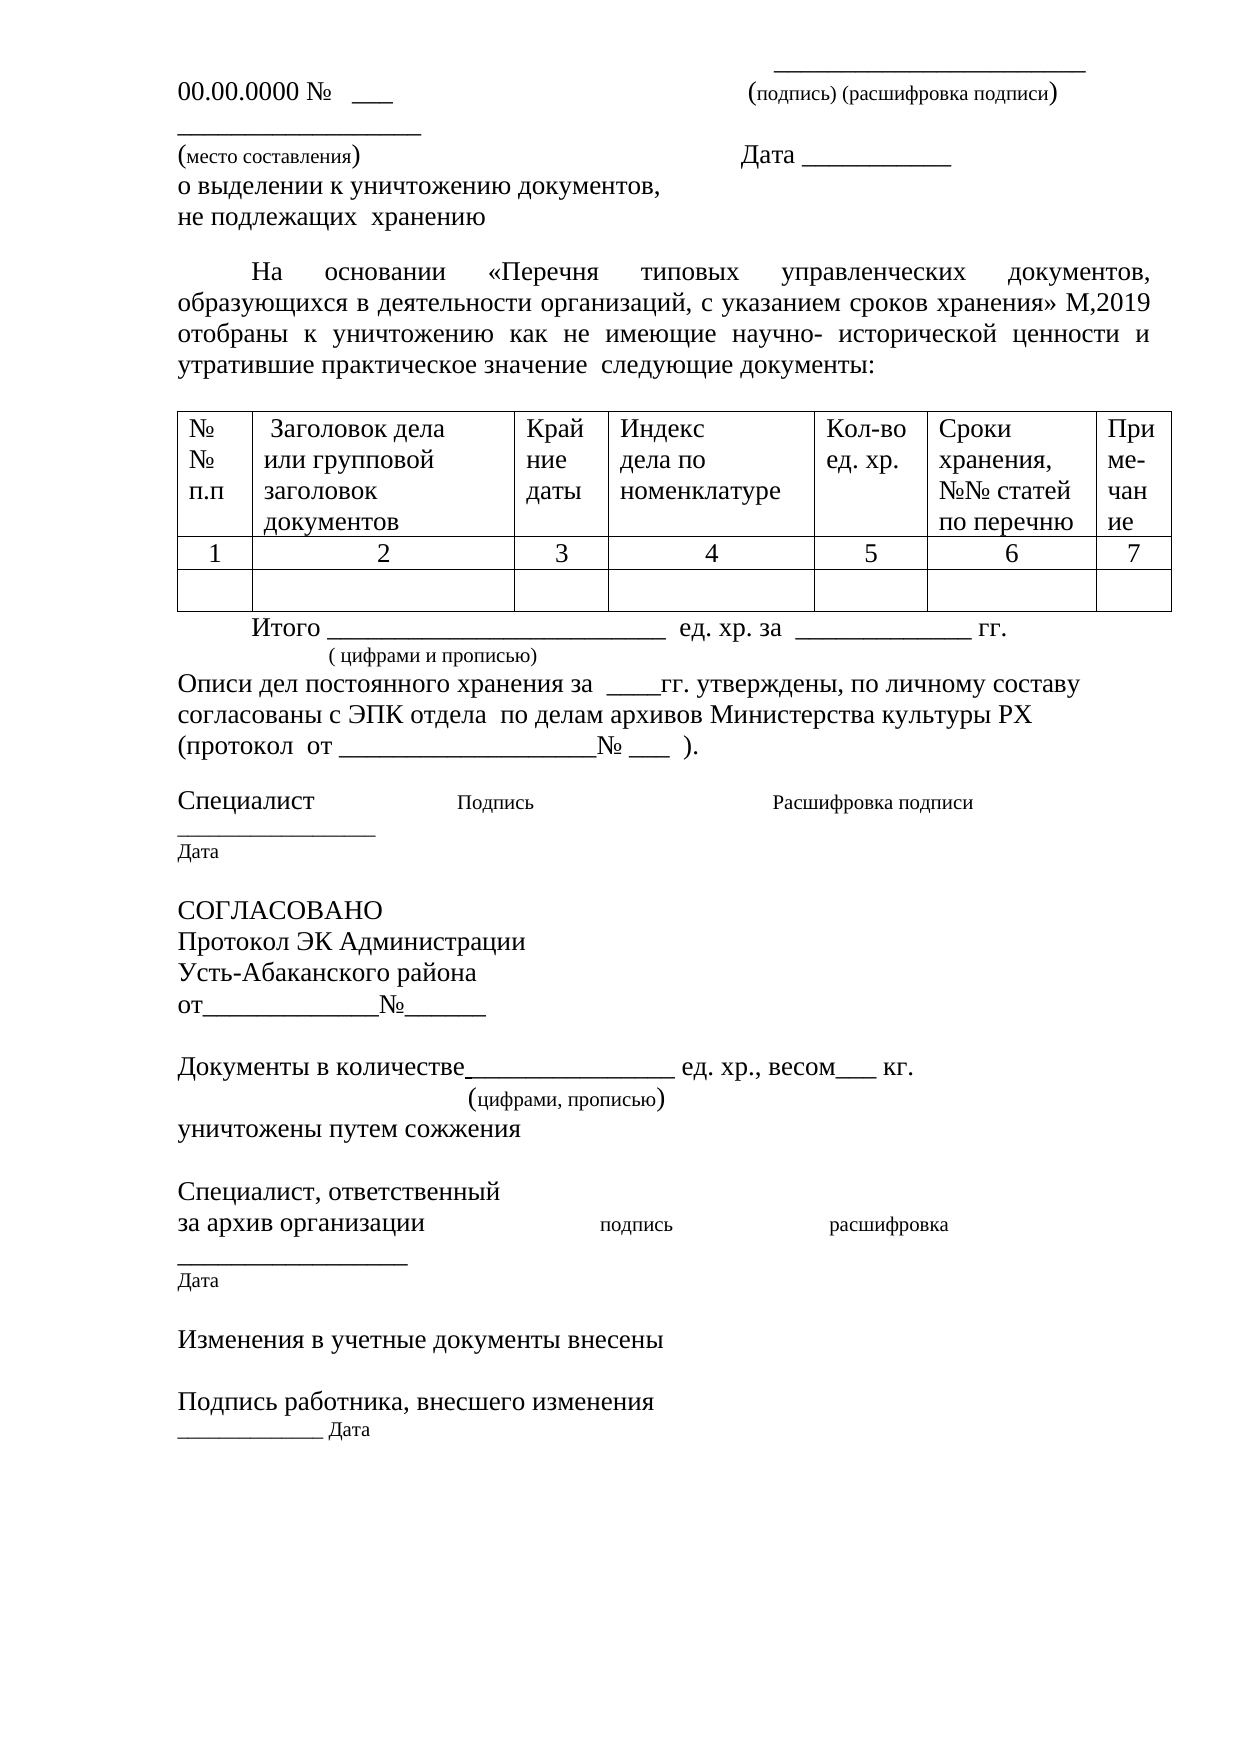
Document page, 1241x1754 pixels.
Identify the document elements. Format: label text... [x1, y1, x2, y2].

table_cell 5 [815, 537, 927, 568]
table_cell 3 [515, 537, 608, 568]
text ( цифрами и прописью) [177, 643, 1152, 667]
text На основании «Перечня типовых управленческих документов, образующихся в деятельности организаций, с указанием сроков хранения» М,2019 отобраны к уничтожению как не имеющие научно- исторической ценности и утратившие практическое значение следующие документы: [177, 255, 1152, 379]
table_cell [815, 570, 927, 611]
text Усть-Абаканского района [177, 957, 1152, 988]
text _________________ [177, 1237, 1152, 1268]
table_cell [253, 570, 514, 611]
table_header Сроки хранения, №№ статей по перечню [928, 412, 1096, 536]
table_header Приме-чание [1097, 412, 1171, 536]
table_cell [609, 570, 814, 611]
text от_____________№______ [177, 988, 1152, 1019]
text Изменения в учетные документы внесены [177, 1323, 1152, 1354]
text Описи дел постоянного хранения за ____гг. утверждены, по личному составу согласованы с ЭПК отдела по делам архивов Министерства культуры РХ (протокол от ___________________№ ___ ). [177, 667, 1152, 760]
text ___________________ [177, 815, 1152, 839]
text Специалист, ответственный [177, 1174, 1152, 1206]
text Специалист Подпись Расшифровка подписи [177, 784, 1152, 815]
text Дата [177, 1268, 1152, 1292]
table_cell 1 [178, 537, 252, 568]
text Подпись работника, внесшего изменения [177, 1386, 1152, 1417]
text _______________________ [177, 44, 1152, 76]
table_header Заголовок дела или групповой заголовок документов [253, 412, 514, 536]
text 00.00.0000 № ___ (подпись) (расшифровка подписи) [177, 76, 1152, 107]
text (место составления) Дата ___________ [177, 138, 1152, 169]
table_cell [515, 570, 608, 611]
text __________________ [177, 107, 1152, 138]
table_cell 7 [1097, 537, 1171, 568]
text о выделении к уничтожению документов, [177, 169, 1152, 200]
table_header № № п.п [178, 412, 252, 536]
text Итого _________________________ ед. хр. за _____________ гг. [177, 612, 1152, 643]
table_cell [178, 570, 252, 611]
text СОГЛАСОВАНО [177, 894, 1152, 925]
text за архив организации подпись расшифровка [177, 1206, 1152, 1237]
table_header Кол-во ед. хр. [815, 412, 927, 536]
text Дата [177, 839, 1152, 863]
table_cell 4 [609, 537, 814, 568]
table_cell [1097, 570, 1171, 611]
text не подлежащих хранению [177, 200, 1152, 231]
text Протокол ЭК Администрации [177, 925, 1152, 957]
text Документы в количестве _______________ ед. хр., весом___ кг. [177, 1050, 1152, 1081]
text (цифрами, прописью) [177, 1081, 1152, 1112]
table_cell [928, 570, 1096, 611]
table_header Крайние даты [515, 412, 608, 536]
table_cell 6 [928, 537, 1096, 568]
text уничтожены путем сожжения [177, 1112, 1152, 1143]
table_header Индекс дела по номенклатуре [609, 412, 814, 536]
text ______________ Дата [177, 1417, 1152, 1441]
table_cell 2 [253, 537, 514, 568]
